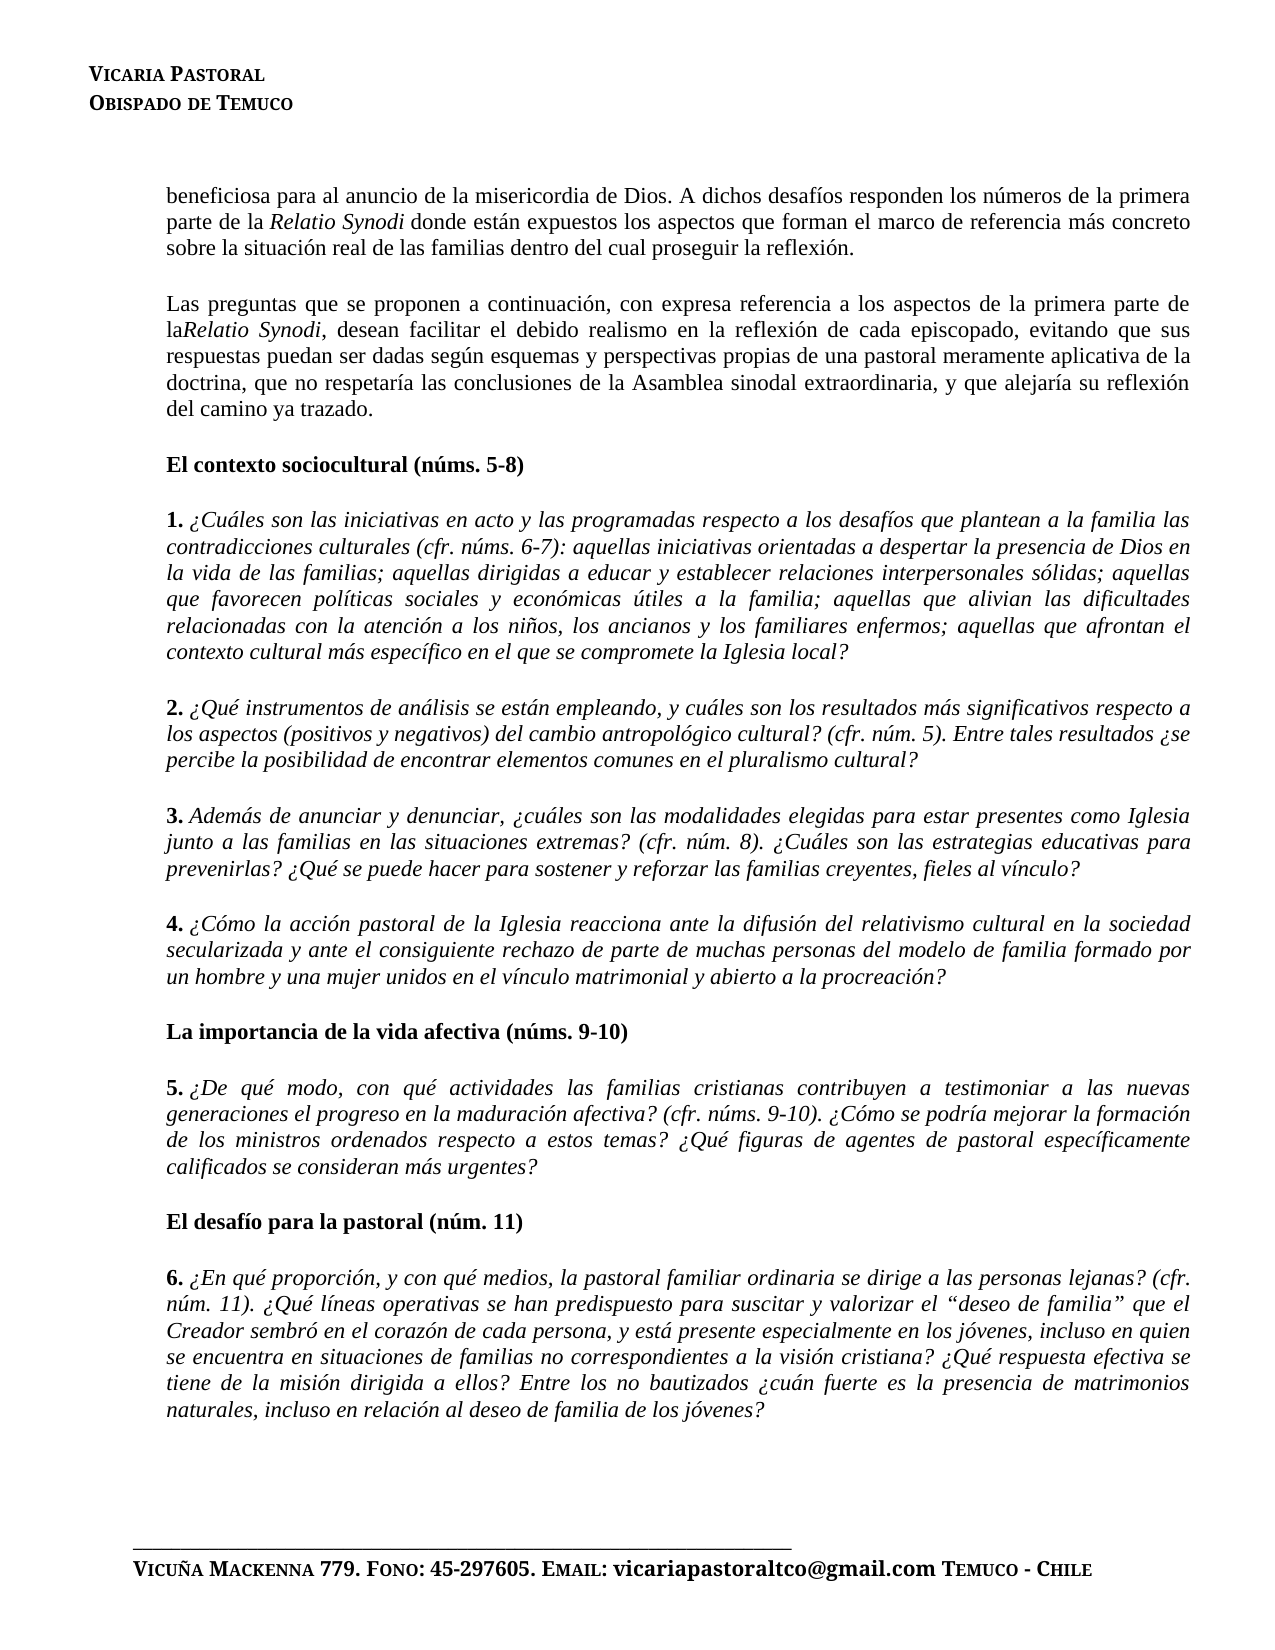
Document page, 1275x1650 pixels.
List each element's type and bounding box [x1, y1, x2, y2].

table_header [148, 145, 1211, 1487]
